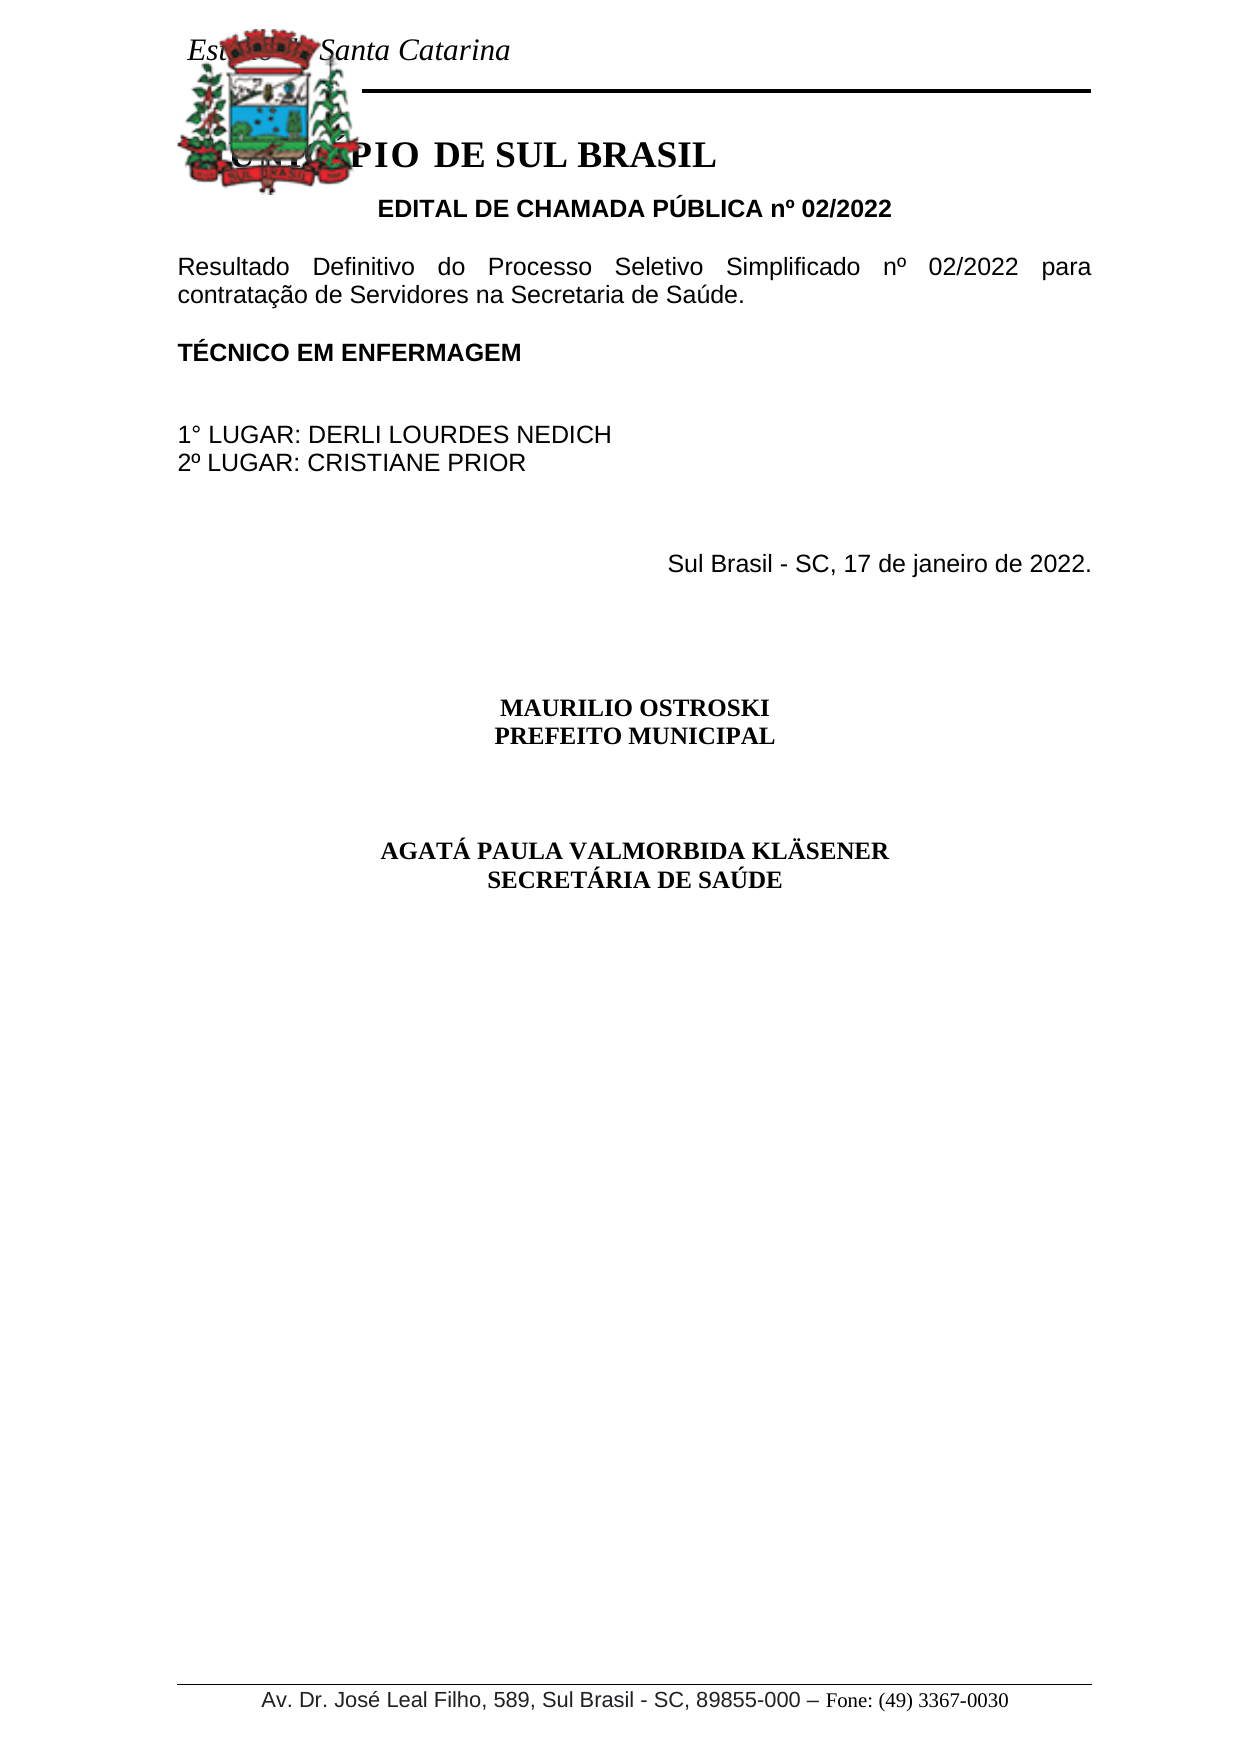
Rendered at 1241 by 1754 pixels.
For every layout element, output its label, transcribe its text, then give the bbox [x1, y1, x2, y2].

text 2º LUGAR: CRISTIANE PRIOR [177, 448, 1092, 477]
text Sul Brasil - SC, 17 de janeiro de 2022. [177, 549, 1092, 578]
text AGATÁ PAULA VALMORBIDA KLÄSENER [177, 836, 1092, 865]
text 1° LUGAR: DERLI LOURDES NEDICH [177, 396, 1092, 448]
text MAURILIO OSTROSKI [177, 693, 1092, 721]
text TÉCNICO EM ENFERMAGEM [177, 338, 1092, 367]
text EDITAL DE CHAMADA PÚBLICA nº 02/2022 [177, 194, 1092, 223]
text SECRETÁRIA DE SAÚDE [177, 865, 1092, 894]
text PREFEITO MUNICIPAL [177, 721, 1092, 750]
text Resultado Definitivo do Processo Seletivo Simplificado nº 02/2022 para contratação de Servidores na Secretaria de Saúde. [177, 252, 1092, 309]
picture [177, 29, 363, 195]
